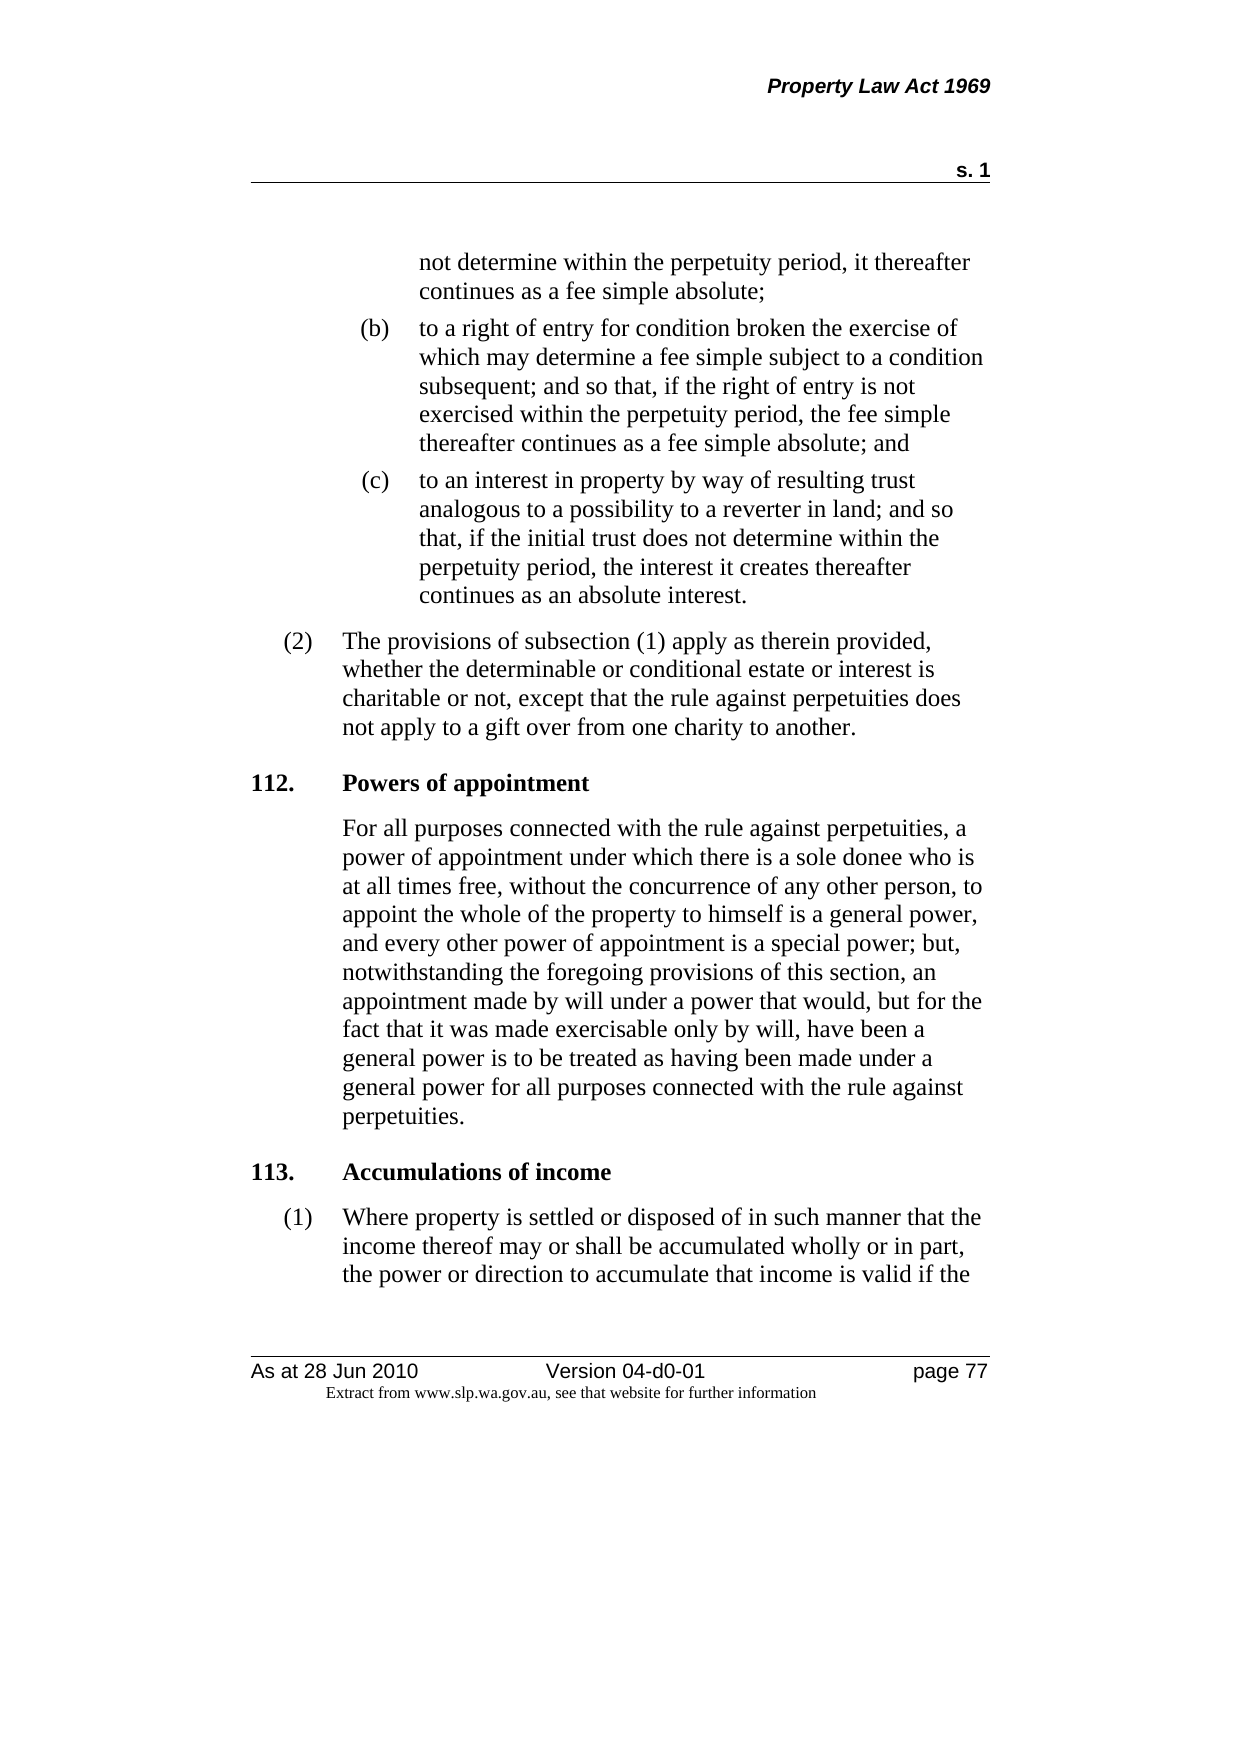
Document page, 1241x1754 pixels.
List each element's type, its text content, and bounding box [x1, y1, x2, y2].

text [251, 1202, 990, 1288]
subtitle 112. Powers of appointment [251, 768, 990, 797]
text (2) The provisions of subsection (1) apply as therein provided, whether the determinable or conditional estate or interest is charitable or not, except that the rule against perpetuities does not apply to a gift over from one charity to another. [251, 626, 990, 741]
subtitle 113. Accumulations of income [251, 1157, 990, 1185]
text (b) to a right of entry for condition broken the exercise of which may determine a fee simple subject to a condition subsequent; and so that, if the right of entry is not exercised within the perpetuity period, the fee simple thereafter continues as a fee simple absolute; and [251, 313, 990, 457]
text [251, 247, 990, 305]
text For all purposes connected with the rule against perpetuities, a power of appointment under which there is a sole donee who is at all times free, without the concurrence of any other person, to appoint the whole of the property to himself is a general power, and every other power of appointment is a special power; but, notwithstanding the foregoing provisions of this section, an appointment made by will under a power that would, but for the fact that it was made exercisable only by will, have been a general power is to be treated as having been made under a general power for all purposes connected with the rule against perpetuities. [251, 813, 990, 1129]
text (c) to an interest in property by way of resulting trust analogous to a possibility to a reverter in land; and so that, if the initial trust does not determine within the perpetuity period, the interest it creates thereafter continues as an absolute interest. [251, 465, 990, 609]
